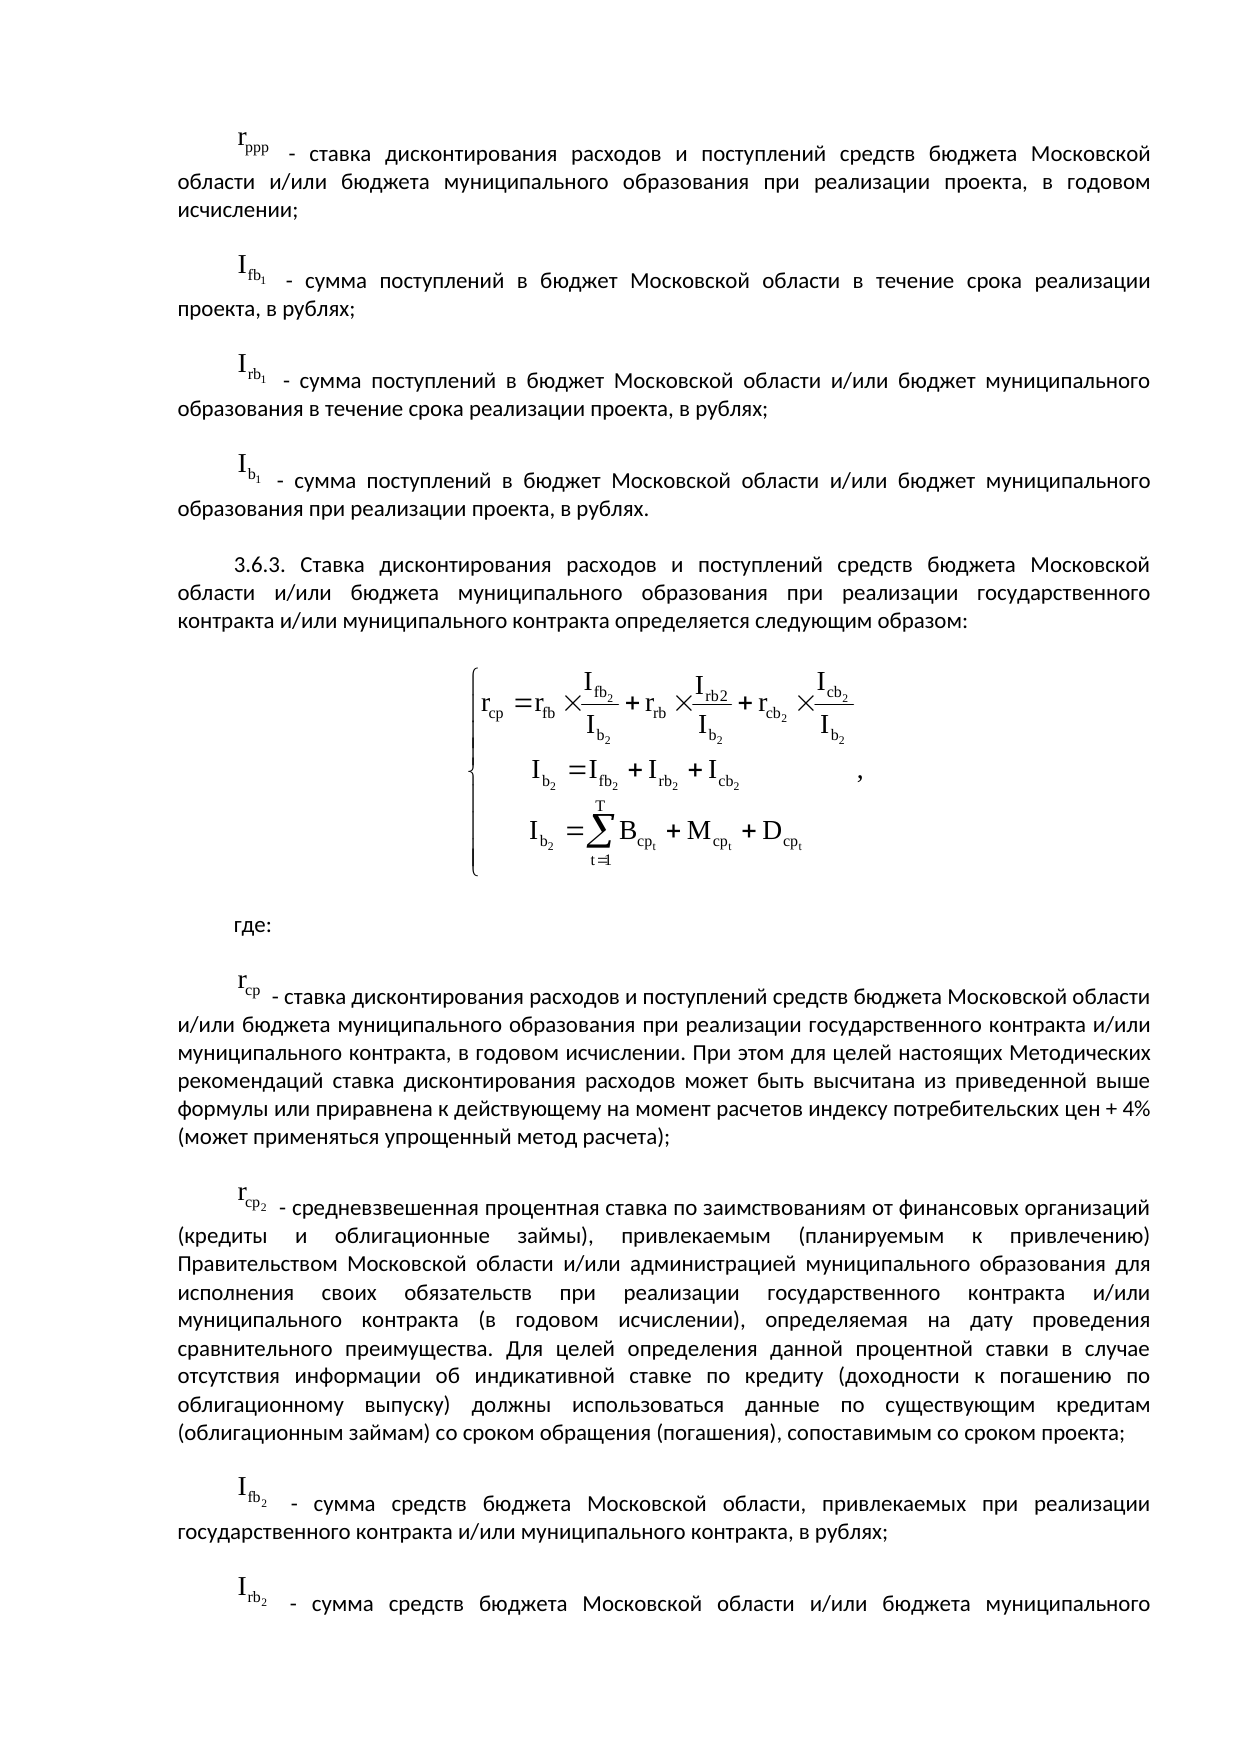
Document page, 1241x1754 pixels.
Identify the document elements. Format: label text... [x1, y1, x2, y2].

text - сумма средств бюджета Московской области, привлекаемых при реализации государственного контракта и/или муниципального контракта, в рублях; [177, 1469, 1152, 1545]
text - сумма поступлений в бюджет Московской области в течение срока реализации проекта, в рублях; [177, 246, 1152, 323]
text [177, 1568, 1152, 1617]
text где: [177, 910, 1152, 938]
text - ставка дисконтирования расходов и поступлений средств бюджета Московской области и/или бюджета муниципального образования при реализации проекта, в годовом исчислении; [177, 118, 1152, 223]
text - сумма поступлений в бюджет Московской области и/или бюджет муниципального образования в течение срока реализации проекта, в рублях; [177, 346, 1152, 422]
text - средневзвешенная процентная ставка по заимствованиям от финансовых организаций (кредиты и облигационные займы), привлекаемым (планируемым к привлечению) Правительством Московской области и/или администрацией муниципального образования для исполнения своих обязательств при реализации государственного контракта и/или муниципального контракта (в годовом исчислении), определяемая на дату проведения сравнительного преимущества. Для целей определения данной процентной ставки в случае отсутствия информации об индикативной ставке по кредиту (доходности к погашению по облигационному выпуску) должны использоваться данные по существующим кредитам (облигационным займам) со сроком обращения (погашения), сопоставимым со сроком проекта; [177, 1173, 1152, 1446]
text 3.6.3. Ставка дисконтирования расходов и поступлений средств бюджета Московской области и/или бюджета муниципального образования при реализации государственного контракта и/или муниципального контракта определяется следующим образом: [177, 550, 1152, 634]
text - сумма поступлений в бюджет Московской области и/или бюджет муниципального образования при реализации проекта, в рублях. [177, 445, 1152, 522]
text - ставка дисконтирования расходов и поступлений средств бюджета Московской области и/или бюджета муниципального образования при реализации государственного контракта и/или муниципального контракта, в годовом исчислении. При этом для целей настоящих Методических рекомендаций ставка дисконтирования расходов может быть высчитана из приведенной выше формулы или приравнена к действующему на момент расчетов индексу потребительских цен + 4% (может применяться упрощенный метод расчета); [177, 961, 1152, 1150]
